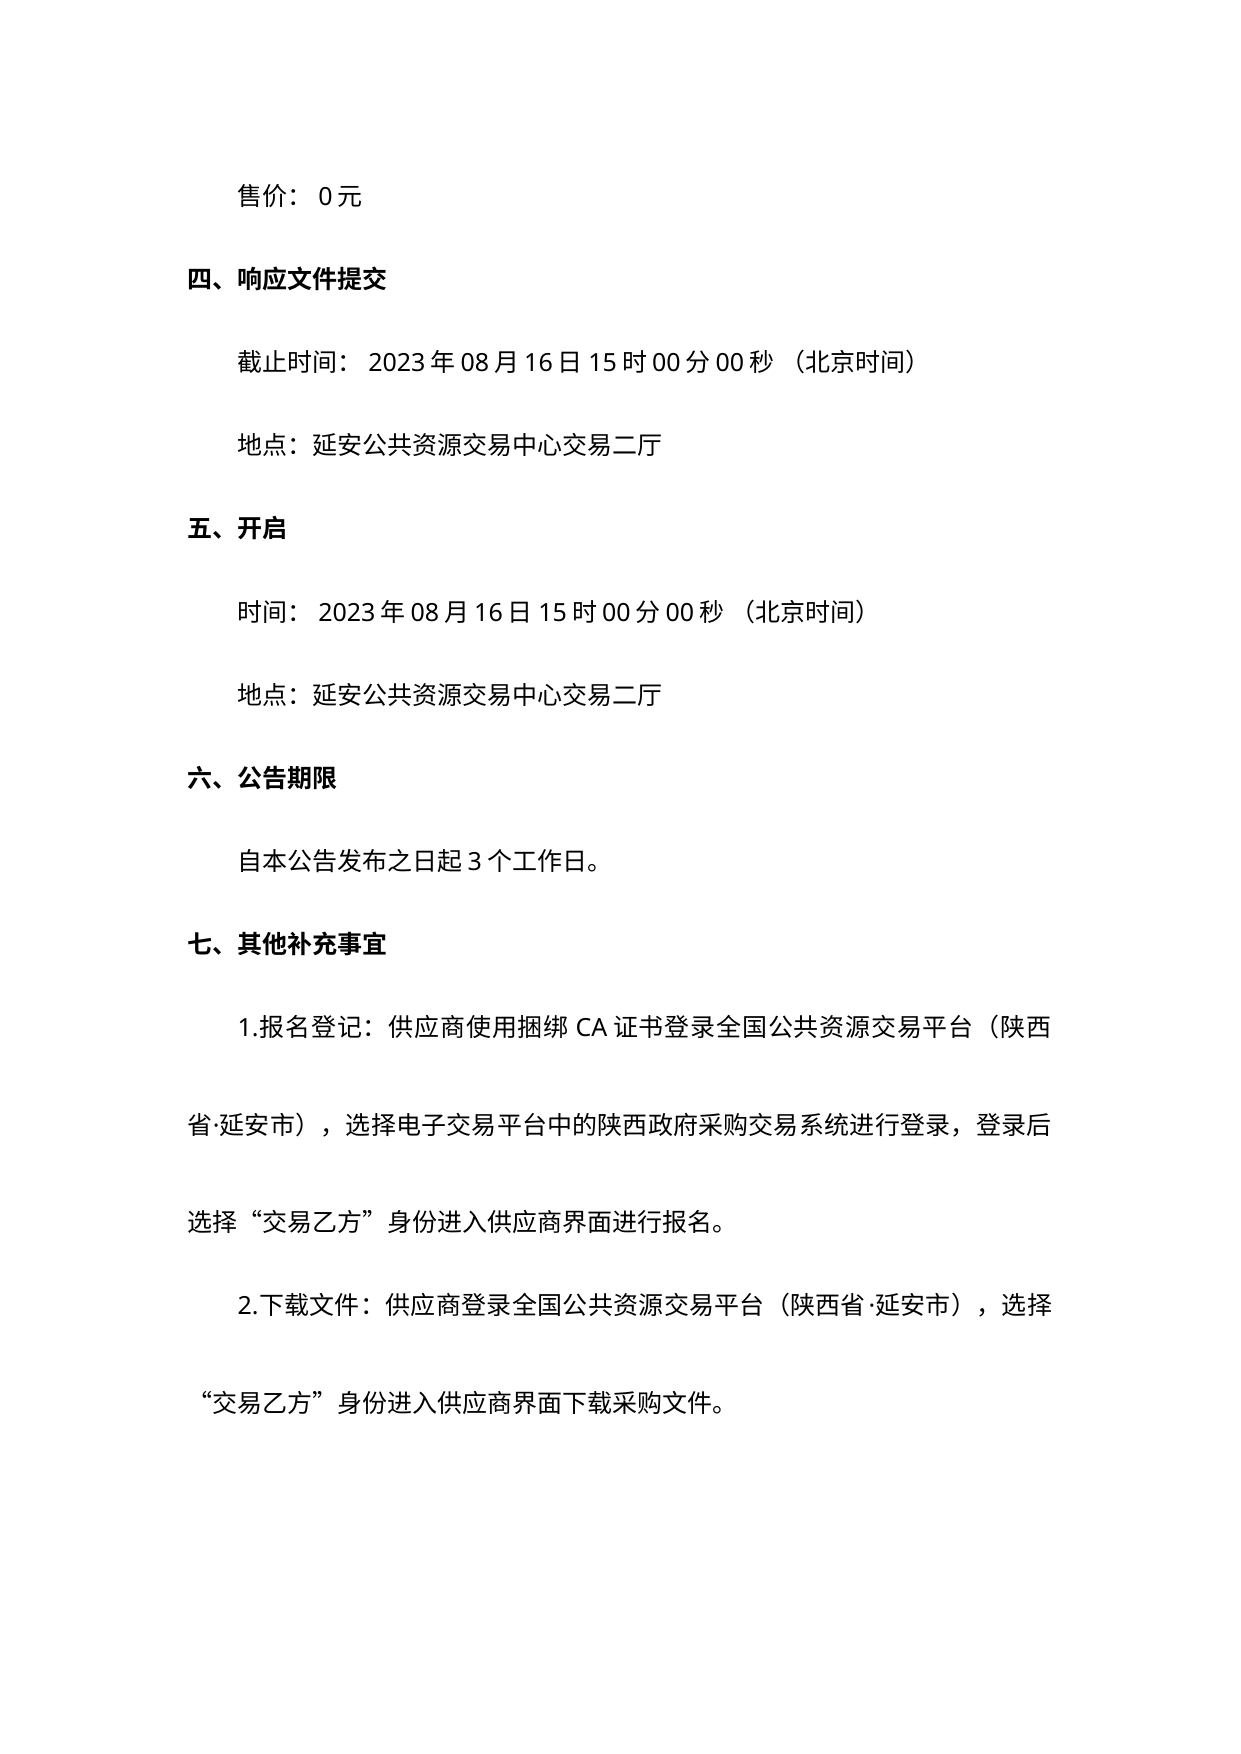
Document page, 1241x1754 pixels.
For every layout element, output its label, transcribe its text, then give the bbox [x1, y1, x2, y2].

text 自本公告发布之日起3个工作日。 [187, 827, 1053, 892]
subtitle 六、公告期限 [187, 744, 1053, 809]
subtitle 七、其他补充事宜 [187, 910, 1053, 975]
text 截止时间： 2023年08月16日 15时00分00秒 （北京时间） [187, 328, 1053, 393]
text 1.报名登记：供应商使用捆绑CA证书登录全国公共资源交易平台（陕西省·延安市），选择电子交易平台中的陕西政府采购交易系统进行登录，登录后选择“交易乙方”身份进入供应商界面进行报名。 [187, 993, 1053, 1253]
text 2.下载文件：供应商登录全国公共资源交易平台（陕西省·延安市），选择“交易乙方”身份进入供应商界面下载采购文件。 [187, 1271, 1053, 1434]
text 地点：延安公共资源交易中心交易二厅 [187, 411, 1053, 476]
text 时间： 2023年08月16日 15时00分00秒 （北京时间） [187, 578, 1053, 643]
subtitle 五、开启 [187, 494, 1053, 559]
subtitle 四、响应文件提交 [187, 245, 1053, 310]
text 地点：延安公共资源交易中心交易二厅 [187, 661, 1053, 726]
text 售价： 0元 [187, 162, 1053, 227]
